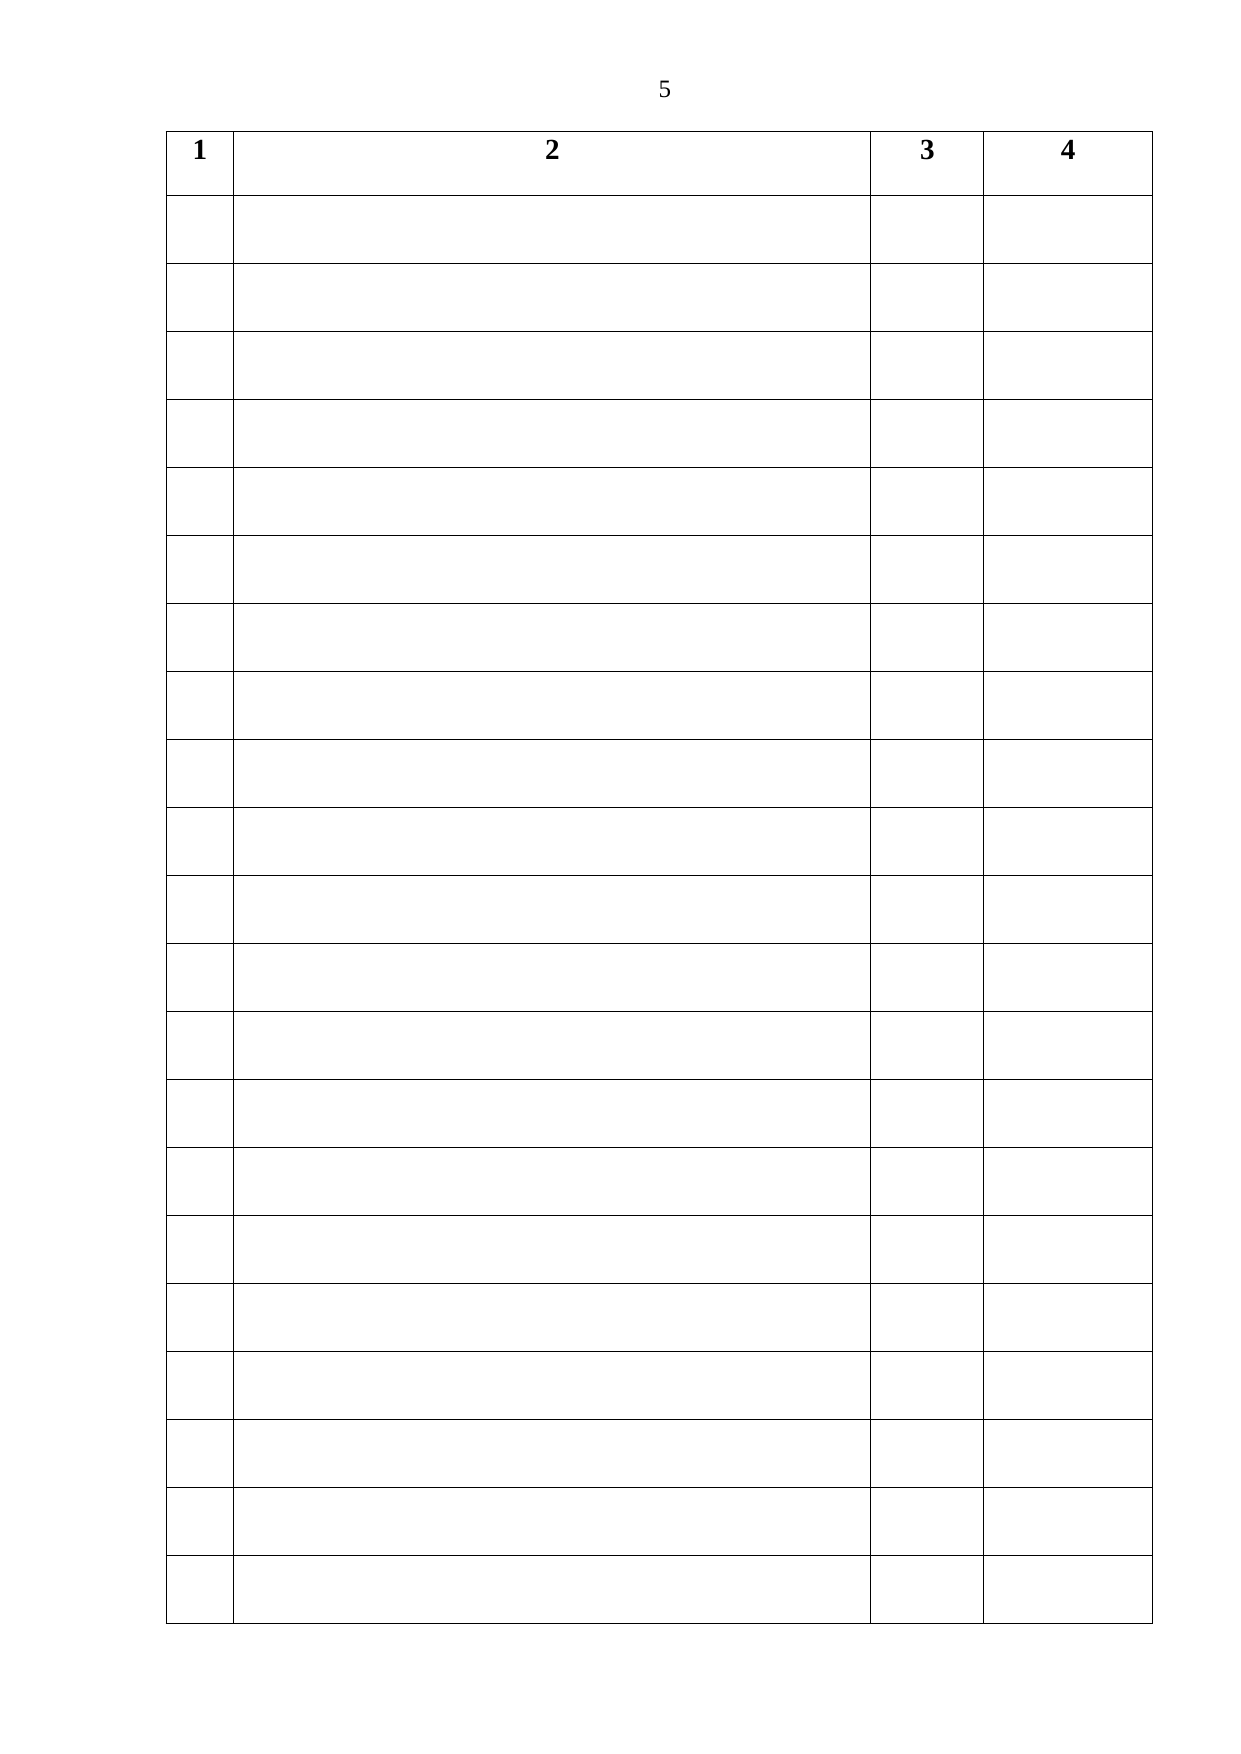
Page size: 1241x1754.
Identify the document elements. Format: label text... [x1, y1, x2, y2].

table_cell [234, 672, 870, 739]
table_cell [984, 536, 1152, 603]
table_cell [234, 1080, 870, 1147]
table_cell [984, 196, 1152, 262]
table_cell [984, 1012, 1152, 1079]
table_cell [234, 876, 870, 943]
table_cell [234, 1012, 870, 1079]
table_cell [871, 1488, 983, 1555]
table_cell [234, 1420, 870, 1487]
table_cell [167, 400, 233, 467]
table_cell [871, 944, 983, 1011]
table_cell [984, 1216, 1152, 1283]
table_cell [234, 264, 870, 331]
table_cell [871, 1352, 983, 1419]
table_cell [167, 808, 233, 875]
table_cell [167, 1556, 233, 1623]
table_cell [984, 944, 1152, 1011]
table_cell [234, 944, 870, 1011]
table_cell [167, 604, 233, 671]
table_cell [871, 1216, 983, 1283]
table_cell 4 [984, 132, 1152, 194]
table_cell [984, 1080, 1152, 1147]
table_cell [984, 808, 1152, 875]
table_cell [871, 1420, 983, 1487]
table_cell [984, 1352, 1152, 1419]
table_cell [167, 536, 233, 603]
table_cell [167, 468, 233, 534]
table_cell [234, 808, 870, 875]
table_cell [167, 1216, 233, 1283]
table_cell [234, 1488, 870, 1555]
table_cell 1 [167, 132, 233, 194]
table_cell [167, 1284, 233, 1351]
table_cell [984, 1284, 1152, 1351]
table_cell [167, 672, 233, 739]
table_cell [871, 264, 983, 331]
table_cell [984, 740, 1152, 807]
table_cell [871, 468, 983, 534]
table_cell [167, 264, 233, 331]
table_cell [984, 400, 1152, 467]
table_cell 2 [234, 132, 870, 194]
table_cell [234, 400, 870, 467]
table_cell [984, 876, 1152, 943]
table_cell [234, 1148, 870, 1215]
table_cell [984, 332, 1152, 398]
table_cell [167, 1420, 233, 1487]
table_cell [234, 1284, 870, 1351]
table_cell [871, 740, 983, 807]
table_cell [167, 1352, 233, 1419]
table_cell [167, 1148, 233, 1215]
table_cell [871, 672, 983, 739]
table_cell [234, 604, 870, 671]
table_cell [234, 1556, 870, 1623]
table_cell [167, 332, 233, 398]
table_cell [234, 332, 870, 398]
table_cell [984, 1420, 1152, 1487]
table_cell [984, 1556, 1152, 1623]
table_cell [871, 1148, 983, 1215]
table_cell [871, 1284, 983, 1351]
table_cell 3 [871, 132, 983, 194]
table_cell [167, 1012, 233, 1079]
table_cell [871, 1012, 983, 1079]
table_cell [871, 196, 983, 262]
table_cell [167, 944, 233, 1011]
table_cell [984, 468, 1152, 534]
table_cell [984, 1148, 1152, 1215]
table_cell [234, 1352, 870, 1419]
table_cell [871, 536, 983, 603]
table_cell [234, 196, 870, 262]
table_cell [234, 1216, 870, 1283]
table_cell [167, 1488, 233, 1555]
table_cell [167, 196, 233, 262]
table_cell [234, 536, 870, 603]
table_cell [167, 740, 233, 807]
table_cell [984, 604, 1152, 671]
table_cell [871, 876, 983, 943]
table_cell [871, 1080, 983, 1147]
table_cell [167, 1080, 233, 1147]
table_cell [871, 332, 983, 398]
table_cell [234, 468, 870, 534]
table_cell [871, 808, 983, 875]
table_cell [984, 672, 1152, 739]
table_cell [871, 1556, 983, 1623]
table_cell [167, 876, 233, 943]
table_cell [984, 264, 1152, 331]
table_cell [871, 604, 983, 671]
table_cell [984, 1488, 1152, 1555]
table_cell [234, 740, 870, 807]
table_cell [871, 400, 983, 467]
